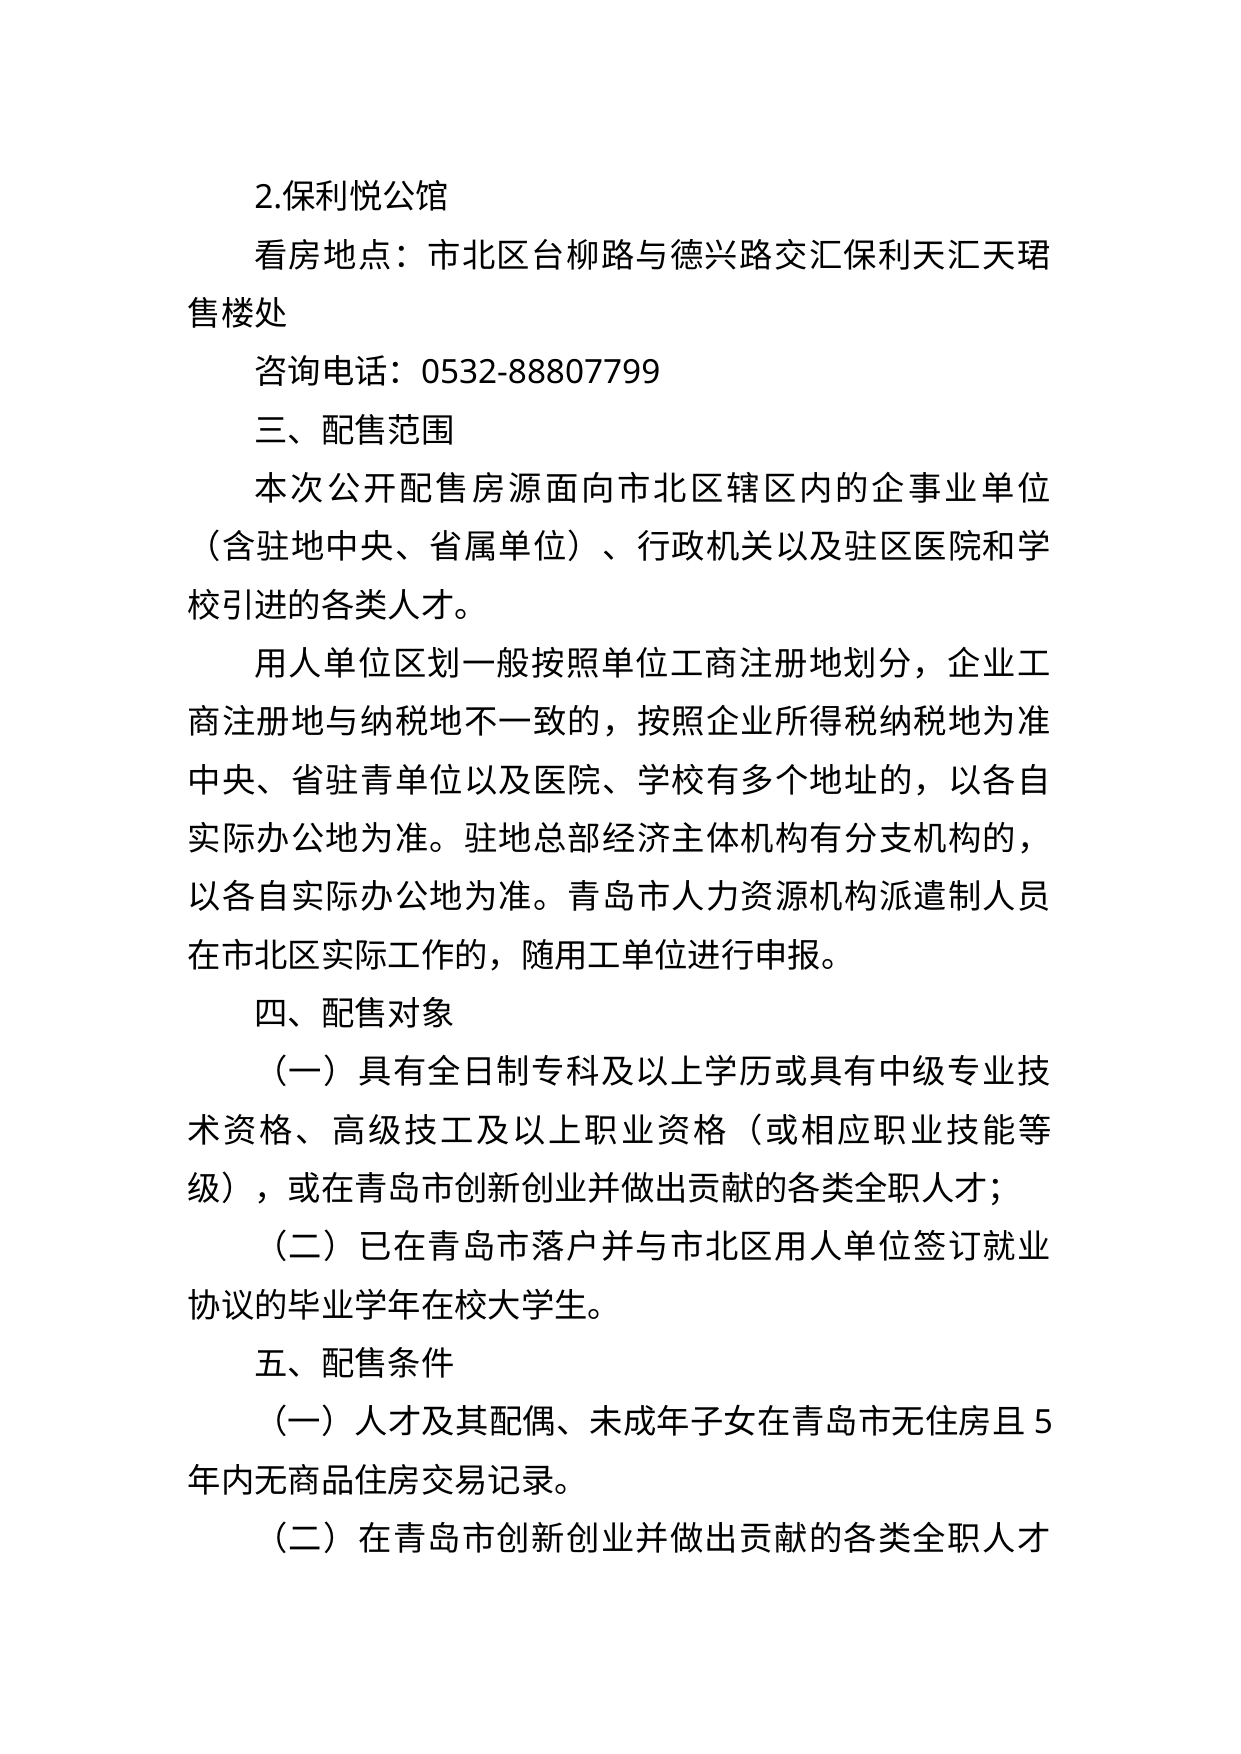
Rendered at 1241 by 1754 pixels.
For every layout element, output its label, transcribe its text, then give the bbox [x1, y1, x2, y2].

text 四、配售对象 [187, 979, 1053, 1037]
text 五、配售条件 [187, 1329, 1053, 1387]
text 看房地点：市北区台柳路与德兴路交汇保利天汇天珺售楼处 [187, 220, 1053, 337]
text （一）人才及其配偶、未成年子女在青岛市无住房且5年内无商品住房交易记录。 [187, 1387, 1053, 1504]
text 本次公开配售房源面向市北区辖区内的企事业单位（含驻地中央、省属单位）、行政机关以及驻区医院和学校引进的各类人才。 [187, 454, 1053, 629]
text 用人单位区划一般按照单位工商注册地划分，企业工商注册地与纳税地不一致的，按照企业所得税纳税地为准。中央、省驻青单位以及医院、学校有多个地址的，以各自实际办公地为准。驻地总部经济主体机构有分支机构的，以各自实际办公地为准。青岛市人力资源机构派遣制人员在市北区实际工作的，随用工单位进行申报。 [187, 629, 1053, 979]
text （二）已在青岛市落户并与市北区用人单位签订就业协议的毕业学年在校大学生。 [187, 1212, 1053, 1329]
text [187, 1504, 1053, 1562]
text 咨询电话：0532-88807799 [187, 337, 1053, 395]
text 2.保利悦公馆 [187, 162, 1053, 220]
text （一）具有全日制专科及以上学历或具有中级专业技术资格、高级技工及以上职业资格（或相应职业技能等级），或在青岛市创新创业并做出贡献的各类全职人才； [187, 1037, 1053, 1212]
text 三、配售范围 [187, 395, 1053, 454]
